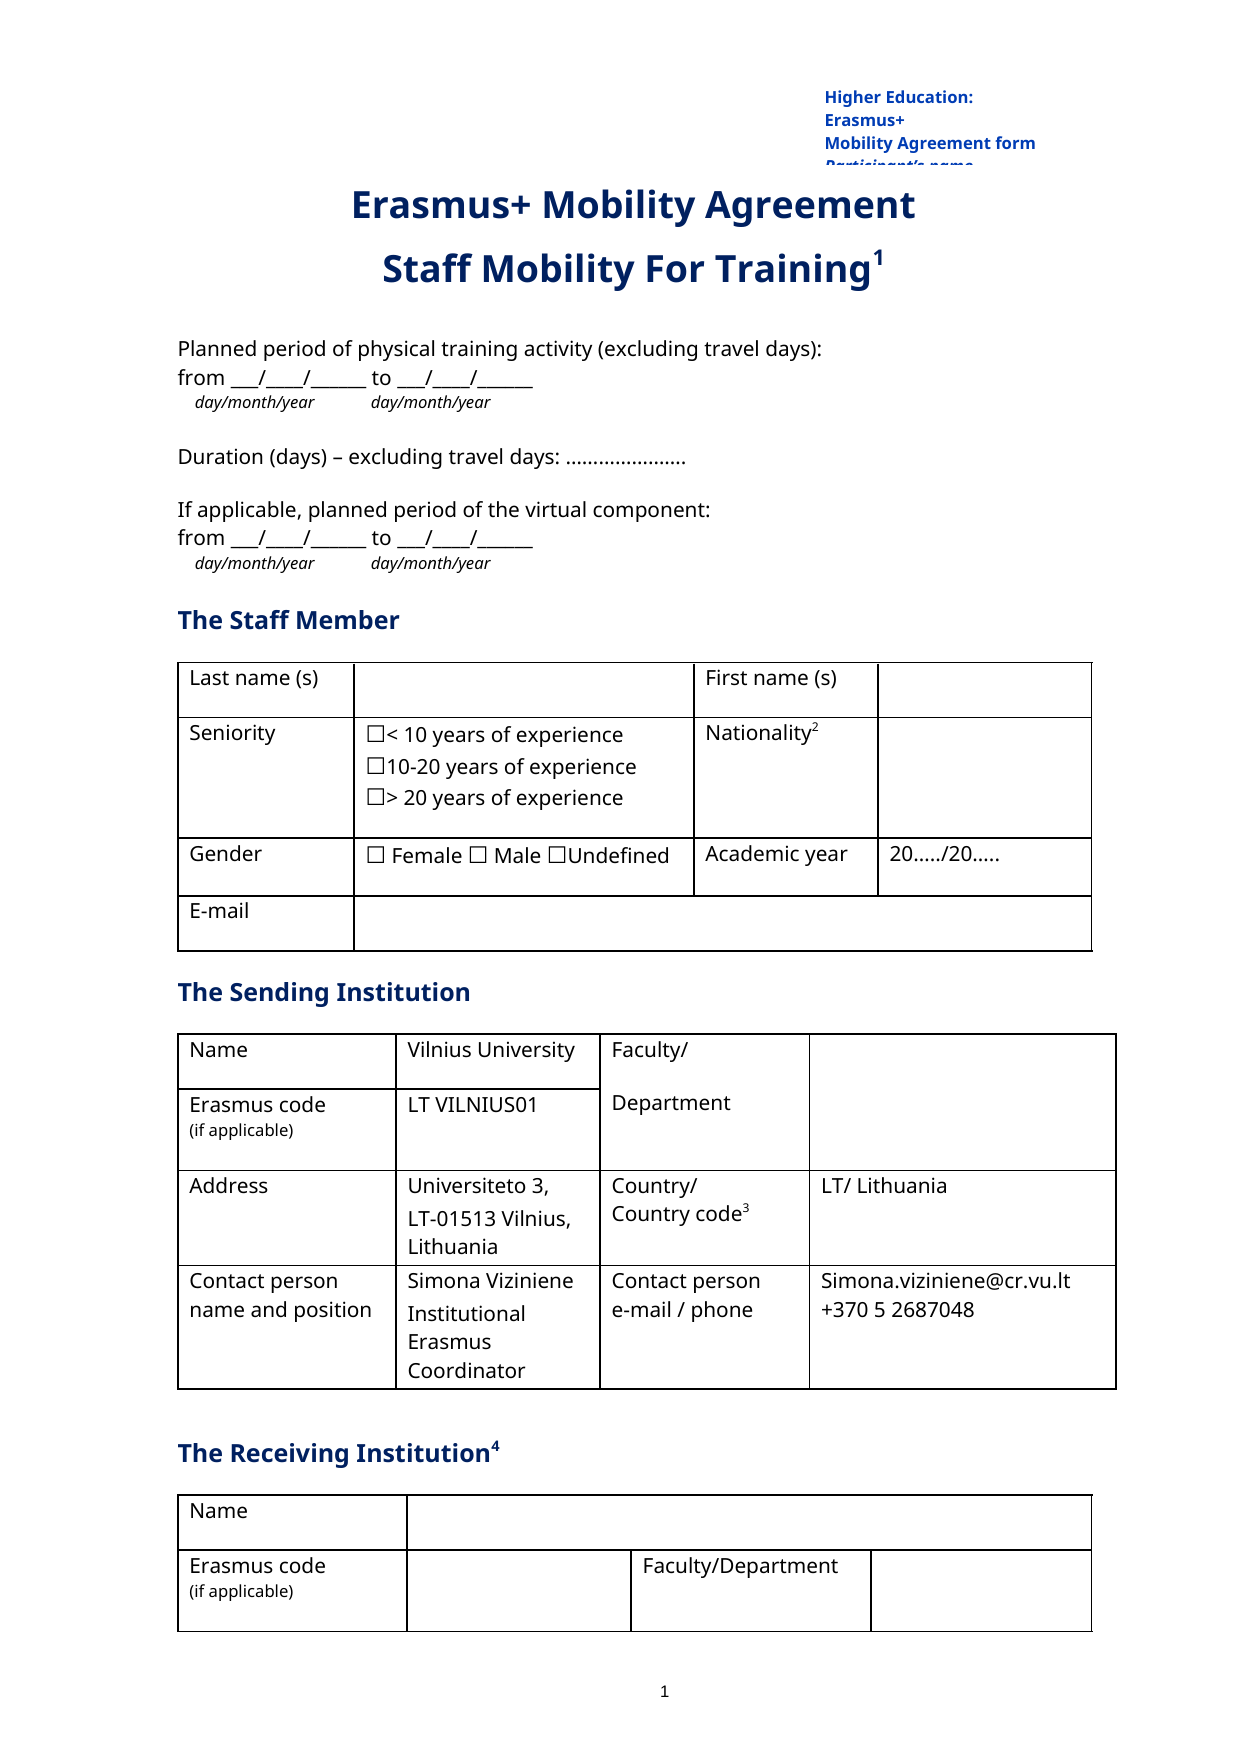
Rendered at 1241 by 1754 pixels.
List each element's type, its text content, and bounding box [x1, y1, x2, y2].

table_cell [355, 897, 1091, 950]
table_header Last name (s) [179, 663, 354, 717]
table_header [879, 663, 1091, 717]
table_header Name [179, 1496, 406, 1549]
table_cell Simona Viziniene Institutional Erasmus Coordinator [397, 1266, 599, 1388]
table_cell Nationality [695, 718, 877, 837]
text The Receiving Institution [177, 1435, 1196, 1469]
text The Sending Institution [177, 974, 1196, 1008]
table_cell [872, 1551, 1091, 1631]
table_cell Contact person name and position [179, 1266, 395, 1388]
table_header Faculty/ Department [601, 1035, 809, 1169]
table_cell Faculty/Department [632, 1551, 870, 1631]
table_header [810, 1035, 1115, 1169]
table_header First name (s) [695, 663, 878, 717]
table_cell [879, 718, 1091, 837]
text day/month/year day/month/year [177, 391, 1092, 414]
table_cell Erasmus code (if applicable) [179, 1090, 395, 1169]
table_header [355, 663, 694, 717]
text from ___/____/______ to ___/____/______ [177, 363, 1092, 391]
table_cell Erasmus code (if applicable) [179, 1551, 406, 1631]
table_cell 20…../20….. [879, 839, 1091, 895]
table_cell Seniority [179, 718, 353, 837]
table_cell LT/ Lithuania [810, 1171, 1115, 1265]
table_header [408, 1496, 1091, 1549]
table_cell Academic year [695, 839, 877, 895]
table_cell Gender [179, 839, 353, 895]
table_cell < 10 years of experience 10-20 years of experience > 20 years of experience [355, 718, 693, 837]
text The Staff Member [177, 603, 1196, 637]
table_cell Contact person e-mail / phone [601, 1266, 809, 1388]
table_cell Universiteto 3, LT-01513 Vilnius, Lithuania [397, 1171, 599, 1265]
table_cell LT VILNIUS01 [397, 1090, 599, 1169]
text from ___/____/______ to ___/____/______ [177, 523, 1092, 552]
table_cell Country/ Country code [601, 1171, 809, 1265]
table_header Name [179, 1035, 395, 1088]
text Planned period of physical training activity (excluding travel days): [177, 334, 1092, 363]
table_cell Female Male Undefined [355, 839, 693, 895]
table_cell [408, 1551, 630, 1631]
text If applicable, planned period of the virtual component: [177, 495, 1092, 523]
table_cell Simona.viziniene@cr.vu.lt +370 5 2687048 [810, 1266, 1115, 1388]
table_cell Address [179, 1171, 395, 1265]
text day/month/year day/month/year [177, 552, 1092, 574]
text Staff Mobility For Training [177, 242, 1089, 293]
text Erasmus+ Mobility Agreement [177, 179, 1089, 230]
table_cell E-mail [179, 897, 353, 950]
text Duration (days) – excluding travel days: …………………. [177, 442, 1092, 471]
table_header Vilnius University [397, 1035, 599, 1088]
